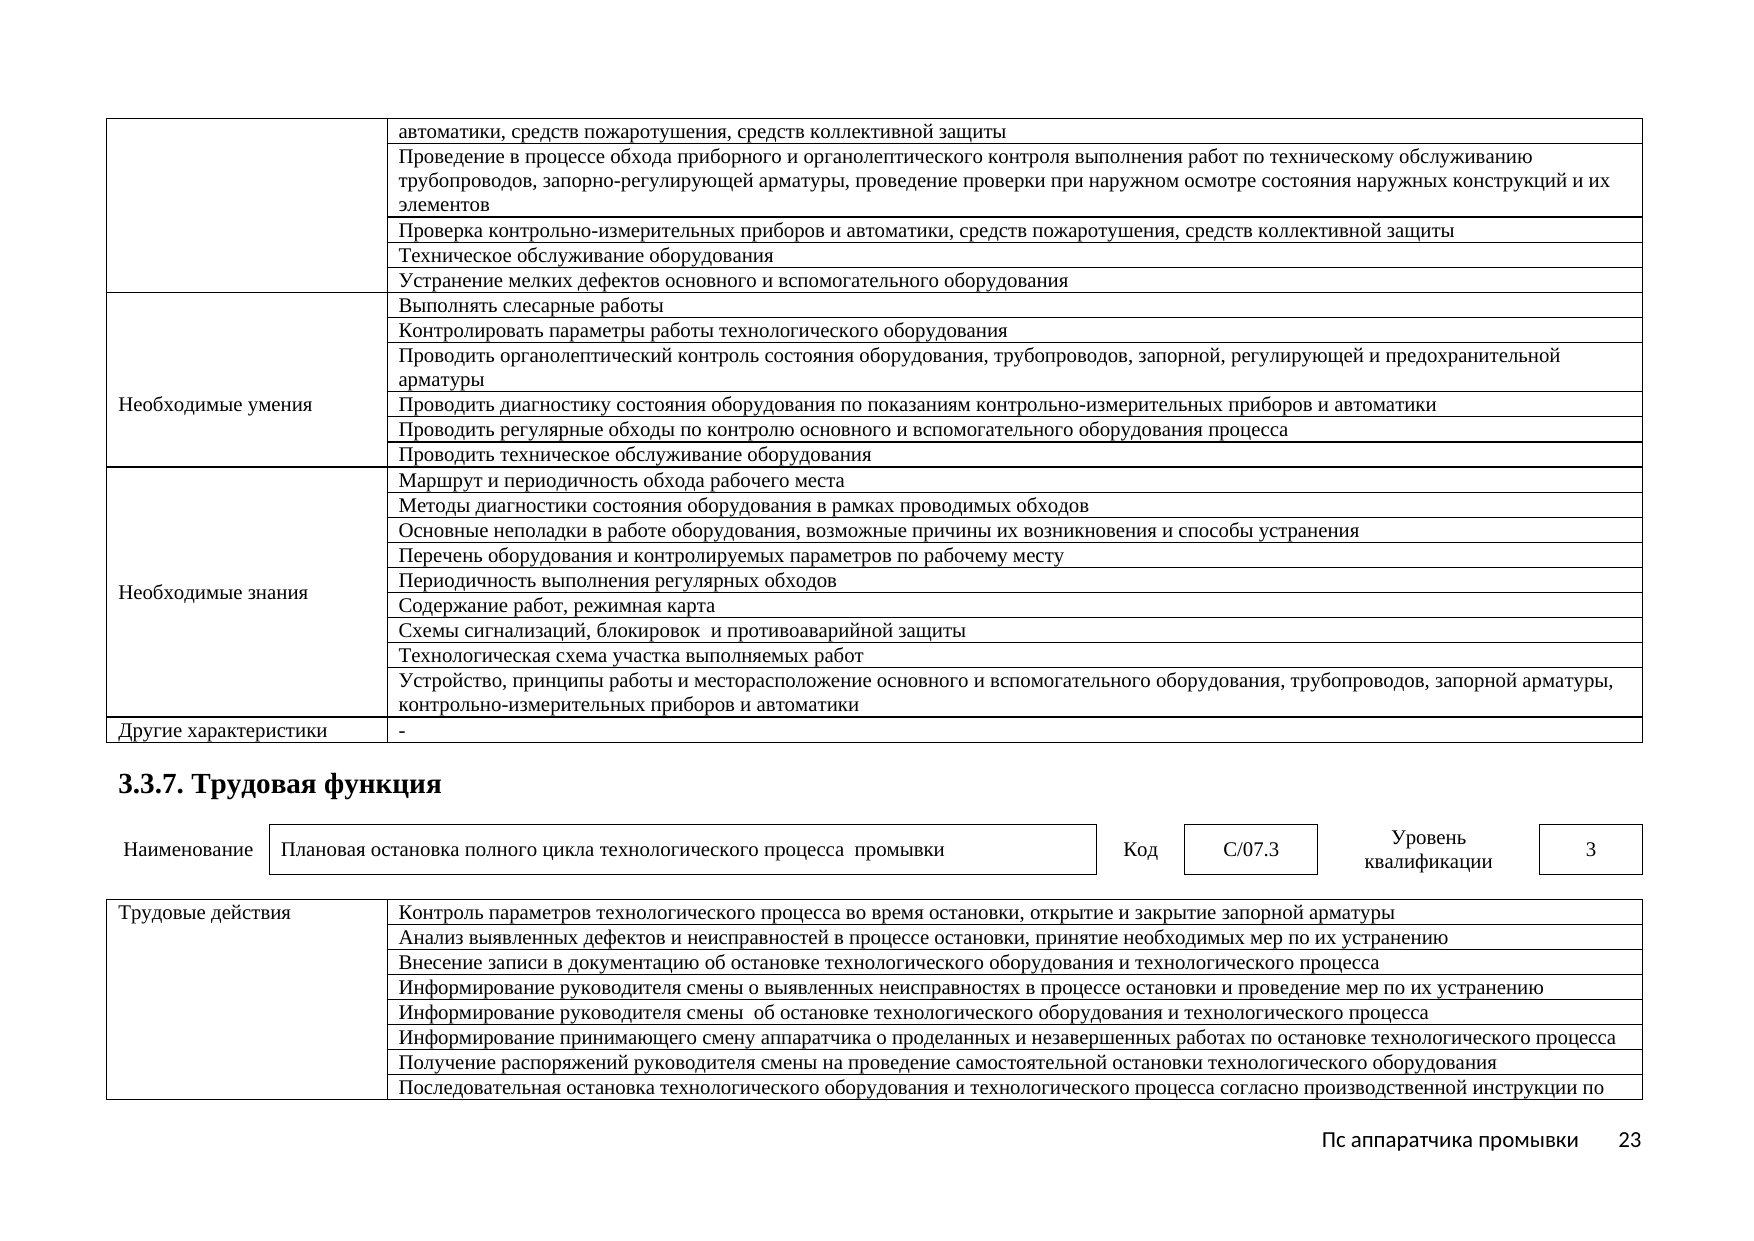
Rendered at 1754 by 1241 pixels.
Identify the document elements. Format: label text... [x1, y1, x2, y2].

table_cell Техническое обслуживание оборудования [388, 243, 1642, 267]
table_cell Необходимые умения [107, 293, 387, 466]
table_cell Информирование руководителя смены о выявленных неисправностях в процессе остановки и проведение мер по их устранению [388, 975, 1642, 999]
table_header Контроль параметров технологического процесса во время остановки, открытие и закрытие запорной арматуры [388, 900, 1642, 924]
table_header Код [1097, 824, 1184, 873]
table_cell Устройство, принципы работы и месторасположение основного и вспомогательного оборудования, трубопроводов, запорной арматуры, контрольно-измерительных приборов и автоматики [388, 668, 1642, 716]
table_header Уровень квалификации [1318, 824, 1539, 873]
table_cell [388, 119, 1642, 143]
table_header С/07.3 [1185, 825, 1317, 873]
table_cell Периодичность выполнения регулярных обходов [388, 568, 1642, 592]
table_header Трудовые действия [107, 900, 387, 1099]
table_cell Выполнять слесарные работы [388, 293, 1642, 317]
text 3.3.7. Трудовая функция [118, 767, 1668, 800]
table_cell Анализ выявленных дефектов и неисправностей в процессе остановки, принятие необходимых мер по их устранению [388, 925, 1642, 949]
table_cell Маршрут и периодичность обхода рабочего места [388, 468, 1642, 492]
table_cell Другие характеристики [107, 718, 387, 742]
table_header Плановая остановка полного цикла технологического процесса промывки [270, 825, 1096, 873]
table_cell Необходимые знания [107, 468, 387, 716]
table_cell Устранение мелких дефектов основного и вспомогательного оборудования [388, 268, 1642, 292]
table_header Наименование [107, 824, 269, 873]
table_header 3 [1540, 825, 1642, 873]
table_cell Внесение записи в документацию об остановке технологического оборудования и технологического процесса [388, 950, 1642, 974]
table_cell Информирование принимающего смену аппаратчика о проделанных и незавершенных работах по остановке технологического процесса [388, 1025, 1642, 1049]
table_cell Проводить органолептический контроль состояния оборудования, трубопроводов, запорной, регулирующей и предохранительной арматуры [388, 343, 1642, 391]
table_cell Технологическая схема участка выполняемых работ [388, 643, 1642, 667]
table_cell Схемы сигнализаций, блокировок и противоаварийной защиты [388, 618, 1642, 642]
table_cell Получение распоряжений руководителя смены на проведение самостоятельной остановки технологического оборудования [388, 1050, 1642, 1074]
table_cell Проведение в процессе обхода приборного и органолептического контроля выполнения работ по техническому обслуживанию трубопроводов, запорно-регулирующей арматуры, проведение проверки при наружном осмотре состояния наружных конструкций и их элементов [388, 144, 1642, 216]
table_cell Проверка контрольно-измерительных приборов и автоматики, средств пожаротушения, средств коллективной защиты [388, 218, 1642, 242]
table_cell Проводить техническое обслуживание оборудования [388, 443, 1642, 466]
table_cell Методы диагностики состояния оборудования в рамках проводимых обходов [388, 493, 1642, 517]
table_cell Проводить регулярные обходы по контролю основного и вспомогательного оборудования процесса [388, 417, 1642, 441]
table_cell Содержание работ, режимная карта [388, 593, 1642, 617]
table_cell - [388, 718, 1642, 742]
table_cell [388, 1075, 1642, 1099]
table_cell Проводить диагностику состояния оборудования по показаниям контрольно-измерительных приборов и автоматики [388, 392, 1642, 416]
table_cell Информирование руководителя смены об остановке технологического оборудования и технологического процесса [388, 1000, 1642, 1024]
table_cell Основные неполадки в работе оборудования, возможные причины их возникновения и способы устранения [388, 518, 1642, 542]
table_cell Перечень оборудования и контролируемых параметров по рабочему месту [388, 543, 1642, 567]
table_cell Контролировать параметры работы технологического оборудования [388, 318, 1642, 342]
